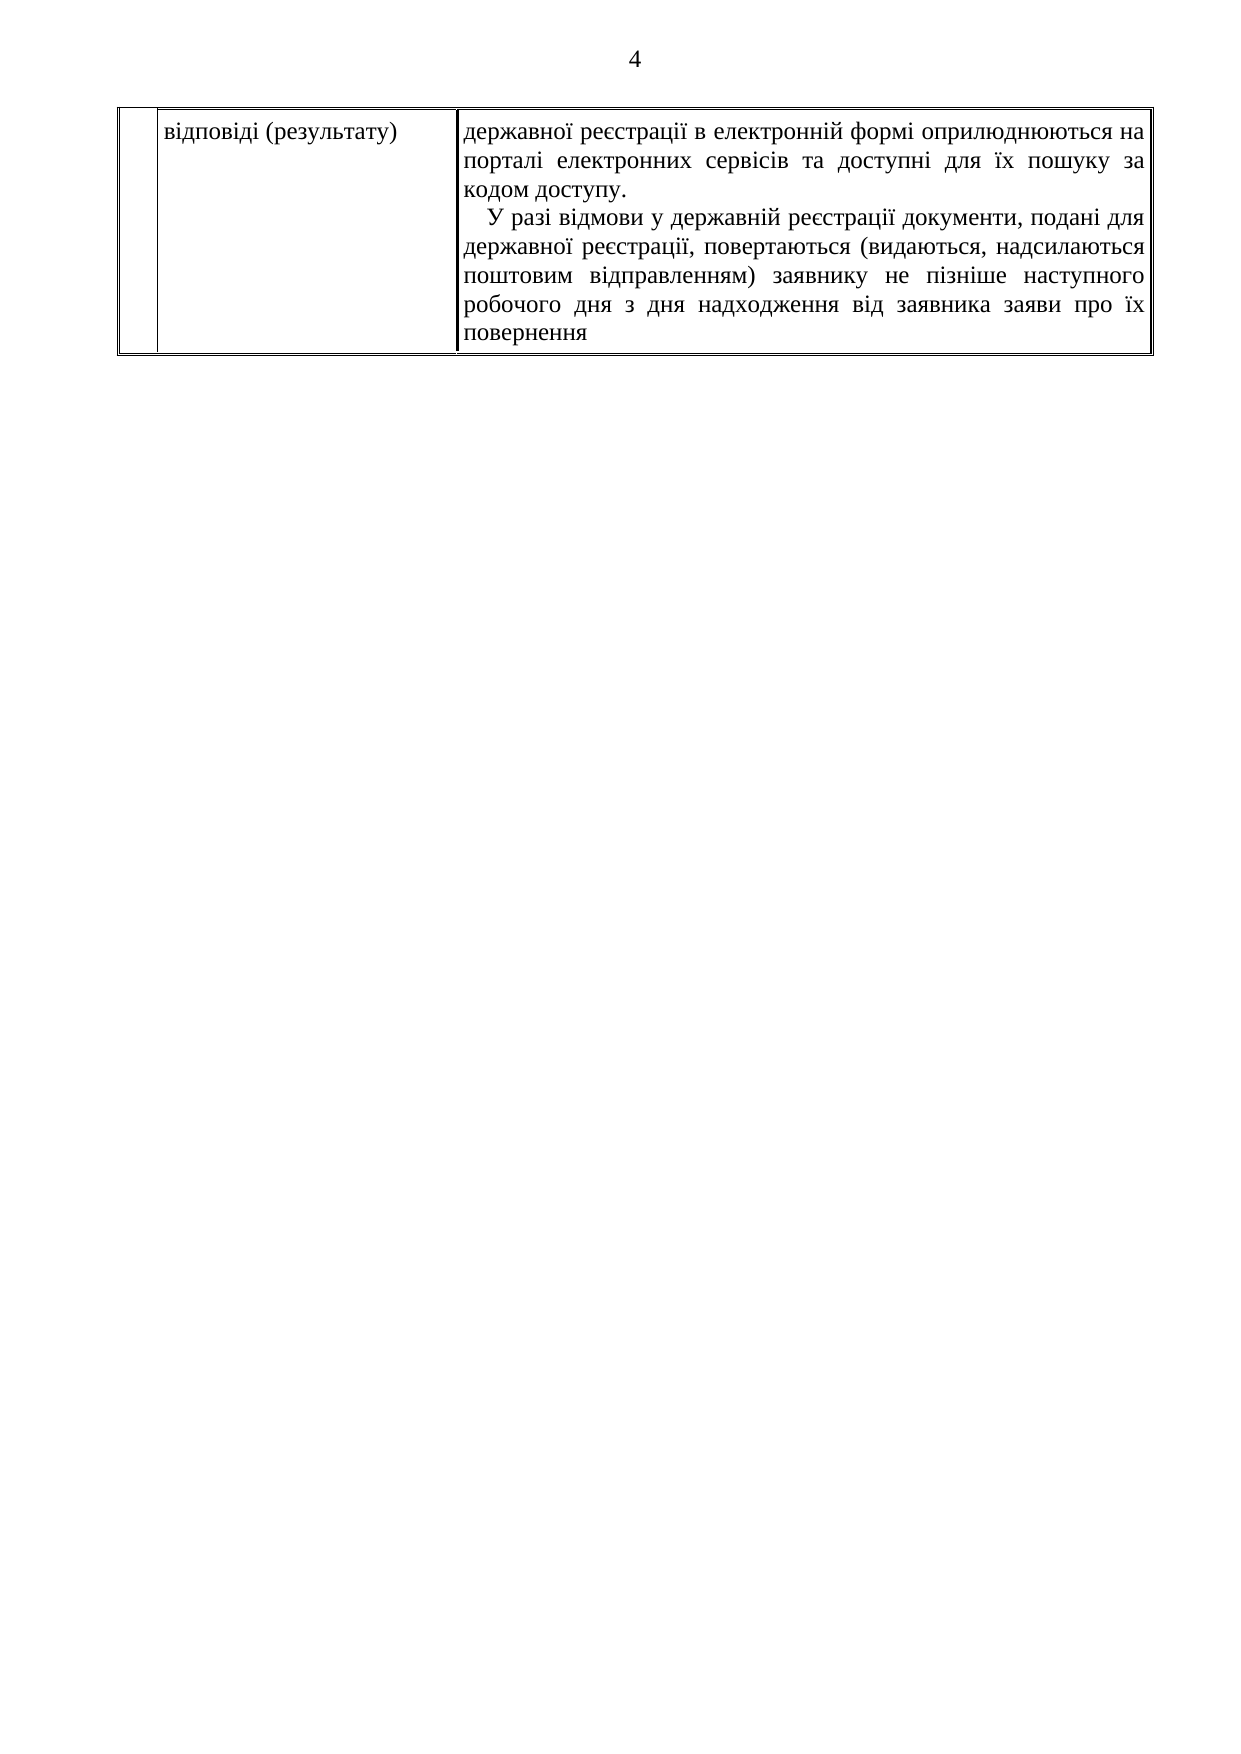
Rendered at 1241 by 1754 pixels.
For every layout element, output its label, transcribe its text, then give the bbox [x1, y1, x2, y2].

table_cell 15 [120, 108, 157, 352]
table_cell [158, 108, 457, 352]
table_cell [457, 110, 1150, 352]
